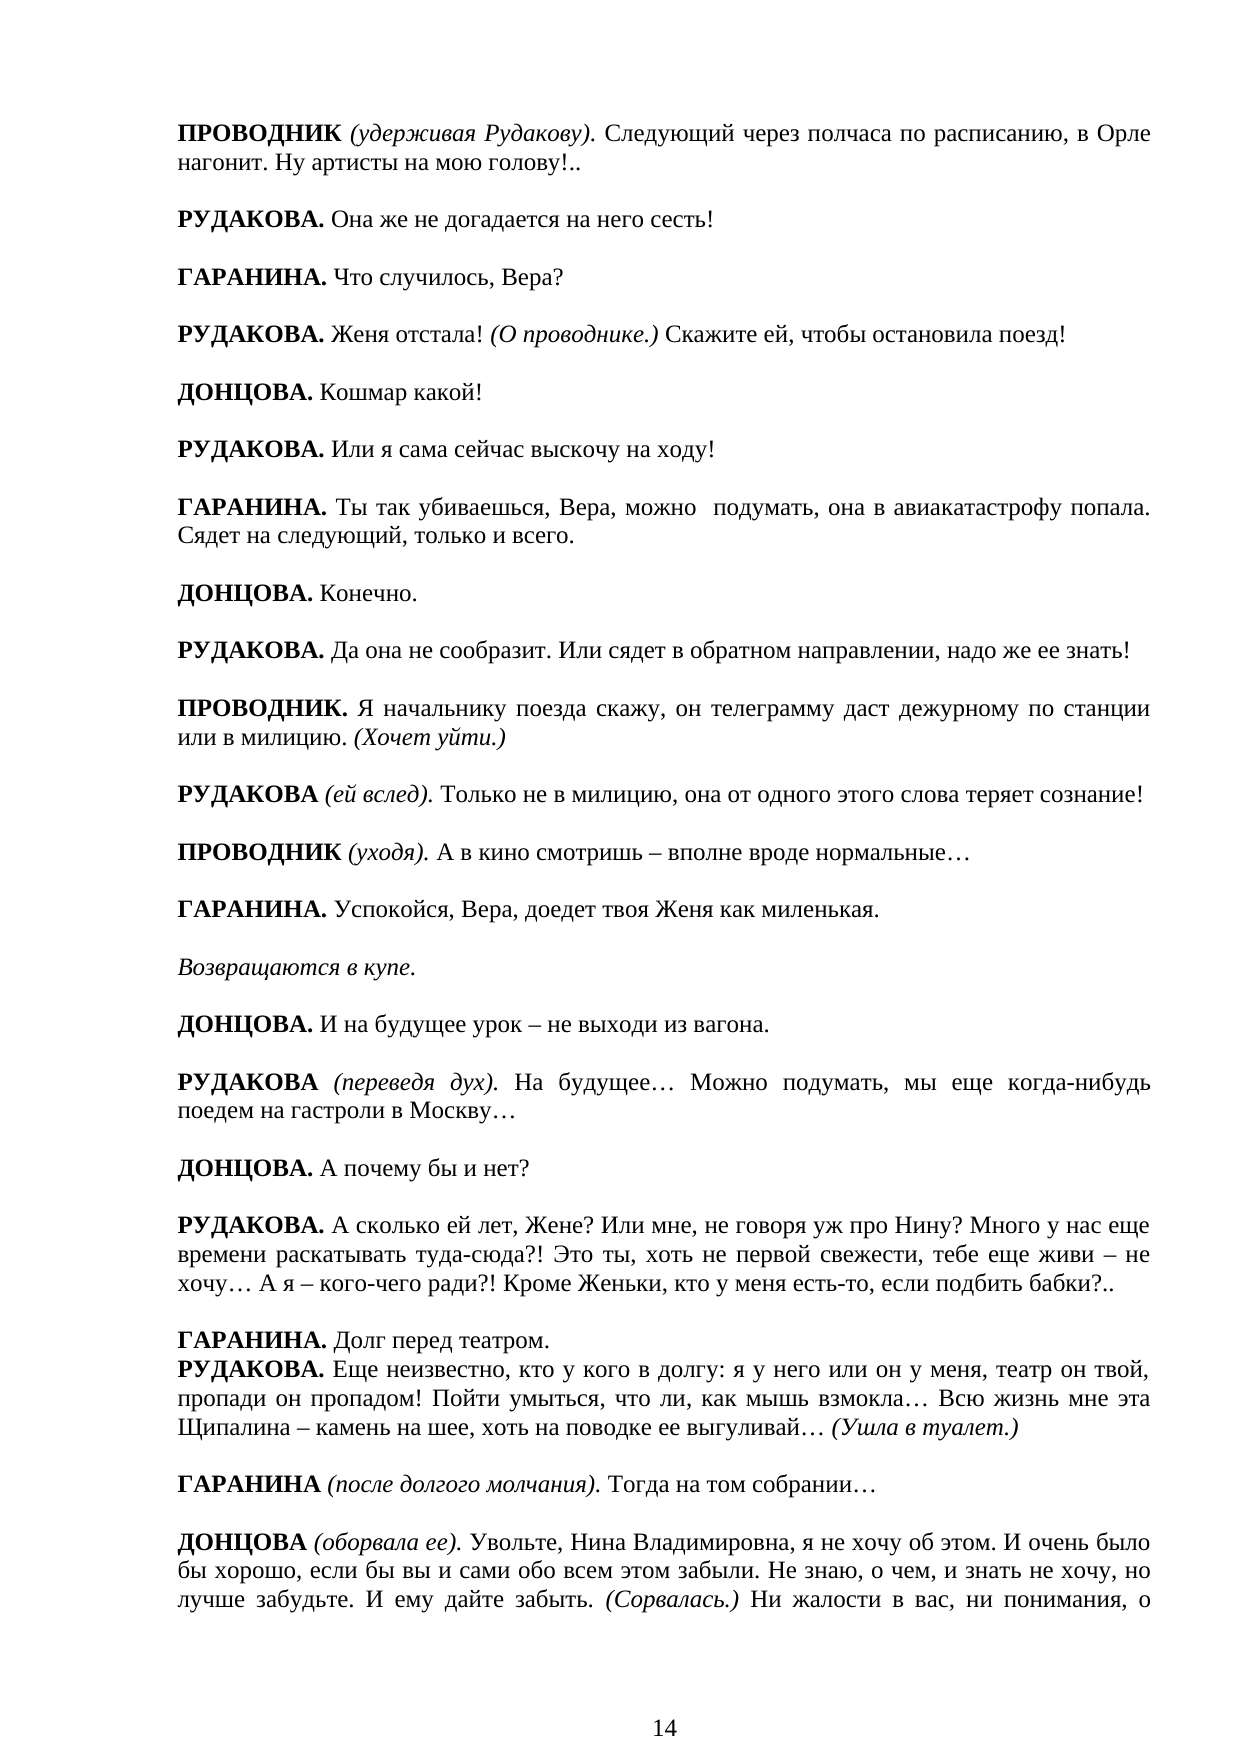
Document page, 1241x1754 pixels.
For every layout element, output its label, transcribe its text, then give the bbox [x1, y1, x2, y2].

text ГАРАНИНА (после долгого молчания). Тогда на том собрании… [177, 1469, 1152, 1498]
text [177, 1527, 1152, 1613]
text ДОНЦОВА. И на будущее урок – не выходи из вагона. [177, 1009, 1152, 1038]
text РУДАКОВА. Женя отстала! (О проводнике.) Скажите ей, чтобы остановила поезд! [177, 319, 1152, 348]
text ГАРАНИНА. Успокойся, Вера, доедет твоя Женя как миленькая. [177, 894, 1152, 923]
text РУДАКОВА. Да она не сообразит. Или сядет в обратном направлении, надо же ее знать! [177, 636, 1152, 664]
text ГАРАНИНА. Ты так убиваешься, Вера, можно подумать, она в авиакатастрофу попала. Сядет на следующий, только и всего. [177, 492, 1152, 549]
text ДОНЦОВА. А почему бы и нет? [177, 1153, 1152, 1182]
text РУДАКОВА (ей вслед). Только не в милицию, она от одного этого слова теряет сознание! [177, 779, 1152, 808]
text РУДАКОВА (переведя дух). На будущее… Можно подумать, мы еще когда-нибудь поедем на гастроли в Москву… [177, 1067, 1152, 1124]
text ПРОВОДНИК. Я начальнику поезда скажу, он телеграмму даст дежурному по станции или в милицию. (Хочет уйти.) [177, 693, 1152, 751]
text ГАРАНИНА. Что случилось, Вера? [177, 262, 1152, 291]
text ДОНЦОВА. Конечно. [177, 578, 1152, 607]
text Возвращаются в купе. [177, 952, 1152, 981]
text РУДАКОВА. Или я сама сейчас выскочу на ходу! [177, 434, 1152, 463]
text ГАРАНИНА. Долг перед театром. [177, 1326, 1152, 1354]
text РУДАКОВА. А сколько ей лет, Жене? Или мне, не говоря уж про Нину? Много у нас еще времени раскатывать туда-сюда?! Это ты, хоть не первой свежести, тебе еще живи – не хочу… А я – кого-чего ради?! Кроме Женьки, кто у меня есть-то, если подбить бабки?.. [177, 1211, 1152, 1297]
text ПРОВОДНИК (удерживая Рудакову). Следующий через полчаса по расписанию, в Орле нагонит. Ну артисты на мою голову!.. [177, 118, 1152, 204]
text ПРОВОДНИК (уходя). А в кино смотришь – вполне вроде нормальные… [177, 837, 1152, 866]
text РУДАКОВА. Еще неизвестно, кто у кого в долгу: я у него или он у меня, театр он твой, пропади он пропадом! Пойти умыться, что ли, как мышь взмокла… Всю жизнь мне эта Щипалина – камень на шее, хоть на поводке ее выгуливай… (Ушла в туалет.) [177, 1354, 1152, 1441]
text ДОНЦОВА. Кошмар какой! [177, 377, 1152, 406]
text РУДАКОВА. Она же не догадается на него сесть! [177, 204, 1152, 233]
